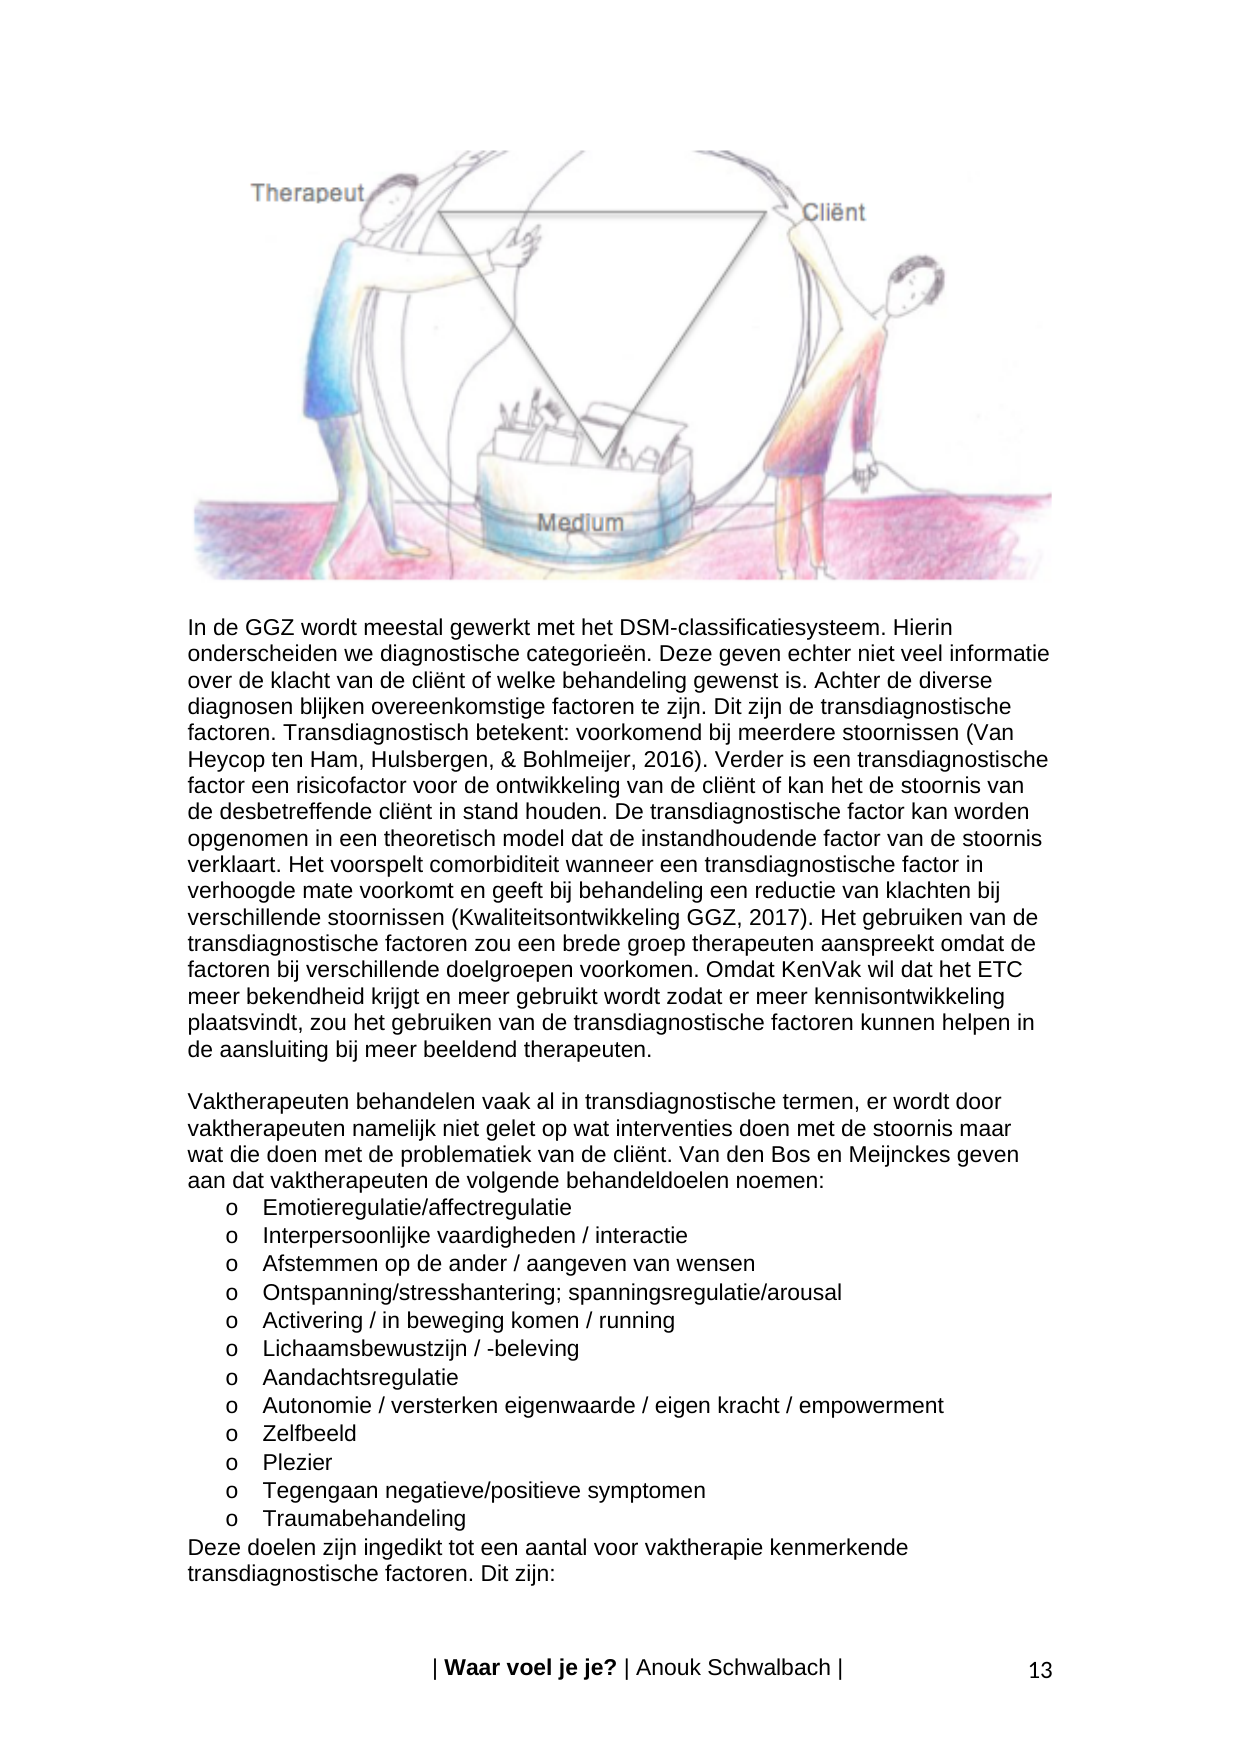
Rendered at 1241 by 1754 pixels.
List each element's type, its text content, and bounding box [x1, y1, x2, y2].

list Aandachtsregulatie [225, 1364, 1053, 1392]
text Deze doelen zijn ingedikt tot een aantal voor vaktherapie kenmerkende transdiagnostische factoren. Dit zijn: [187, 1534, 1053, 1586]
list Zelfbeeld [225, 1420, 1053, 1449]
list Traumabehandeling [225, 1505, 1053, 1534]
list Afstemmen op de ander / aangeven van wensen [225, 1250, 1053, 1279]
list Tegengaan negatieve/positieve symptomen [225, 1477, 1053, 1505]
list Activering / in beweging komen / running [225, 1307, 1053, 1335]
text Vaktherapeuten behandelen vaak al in transdiagnostische termen, er wordt door vaktherapeuten namelijk niet gelet op wat interventies doen met de stoornis maar wat die doen met de problematiek van de cliënt. Van den Bos en Meijnckes geven aan dat vaktherapeuten de volgende behandeldoelen noemen: [187, 1088, 1053, 1194]
list Autonomie / versterken eigenwaarde / eigen kracht / empowerment [225, 1392, 1053, 1420]
list Interpersoonlijke vaardigheden / interactie [225, 1222, 1053, 1250]
list Lichaamsbewustzijn / -beleving [225, 1335, 1053, 1364]
list Plezier [225, 1449, 1053, 1477]
text In de GGZ wordt meestal gewerkt met het DSM-classificatiesysteem. Hierin onderscheiden we diagnostische categorieën. Deze geven echter niet veel informatie over de klacht van de cliënt of welke behandeling gewenst is. Achter de diverse diagnosen blijken overeenkomstige factoren te zijn. Dit zijn de transdiagnostische factoren. Transdiagnostisch betekent: voorkomend bij meerdere stoornissen (Van Heycop ten Ham, Hulsbergen, & Bohlmeijer, 2016). Verder is een transdiagnostische factor een risicofactor voor de ontwikkeling van de cliënt of kan het de stoornis van de desbetreffende cliënt in stand houden. De transdiagnostische factor kan worden opgenomen in een theoretisch model dat de instandhoudende factor van de stoornis verklaart. Het voorspelt comorbiditeit wanneer een transdiagnostische factor in verhoogde mate voorkomt en geeft bij behandeling een reductie van klachten bij verschillende stoornissen (Kwaliteitsontwikkeling GGZ, 2017). Het gebruiken van de transdiagnostische factoren zou een brede groep therapeuten aanspreekt omdat de factoren bij verschillende doelgroepen voorkomen. Omdat KenVak wil dat het ETC meer bekendheid krijgt en meer gebruikt wordt zodat er meer kennisontwikkeling plaatsvindt, zou het gebruiken van de transdiagnostische factoren kunnen helpen in de aansluiting bij meer beeldend therapeuten. [187, 614, 1053, 1062]
picture [187, 150, 1052, 588]
list Ontspanning/stresshantering; spanningsregulatie/arousal [225, 1279, 1053, 1307]
list Emotieregulatie/affectregulatie [225, 1194, 1053, 1222]
